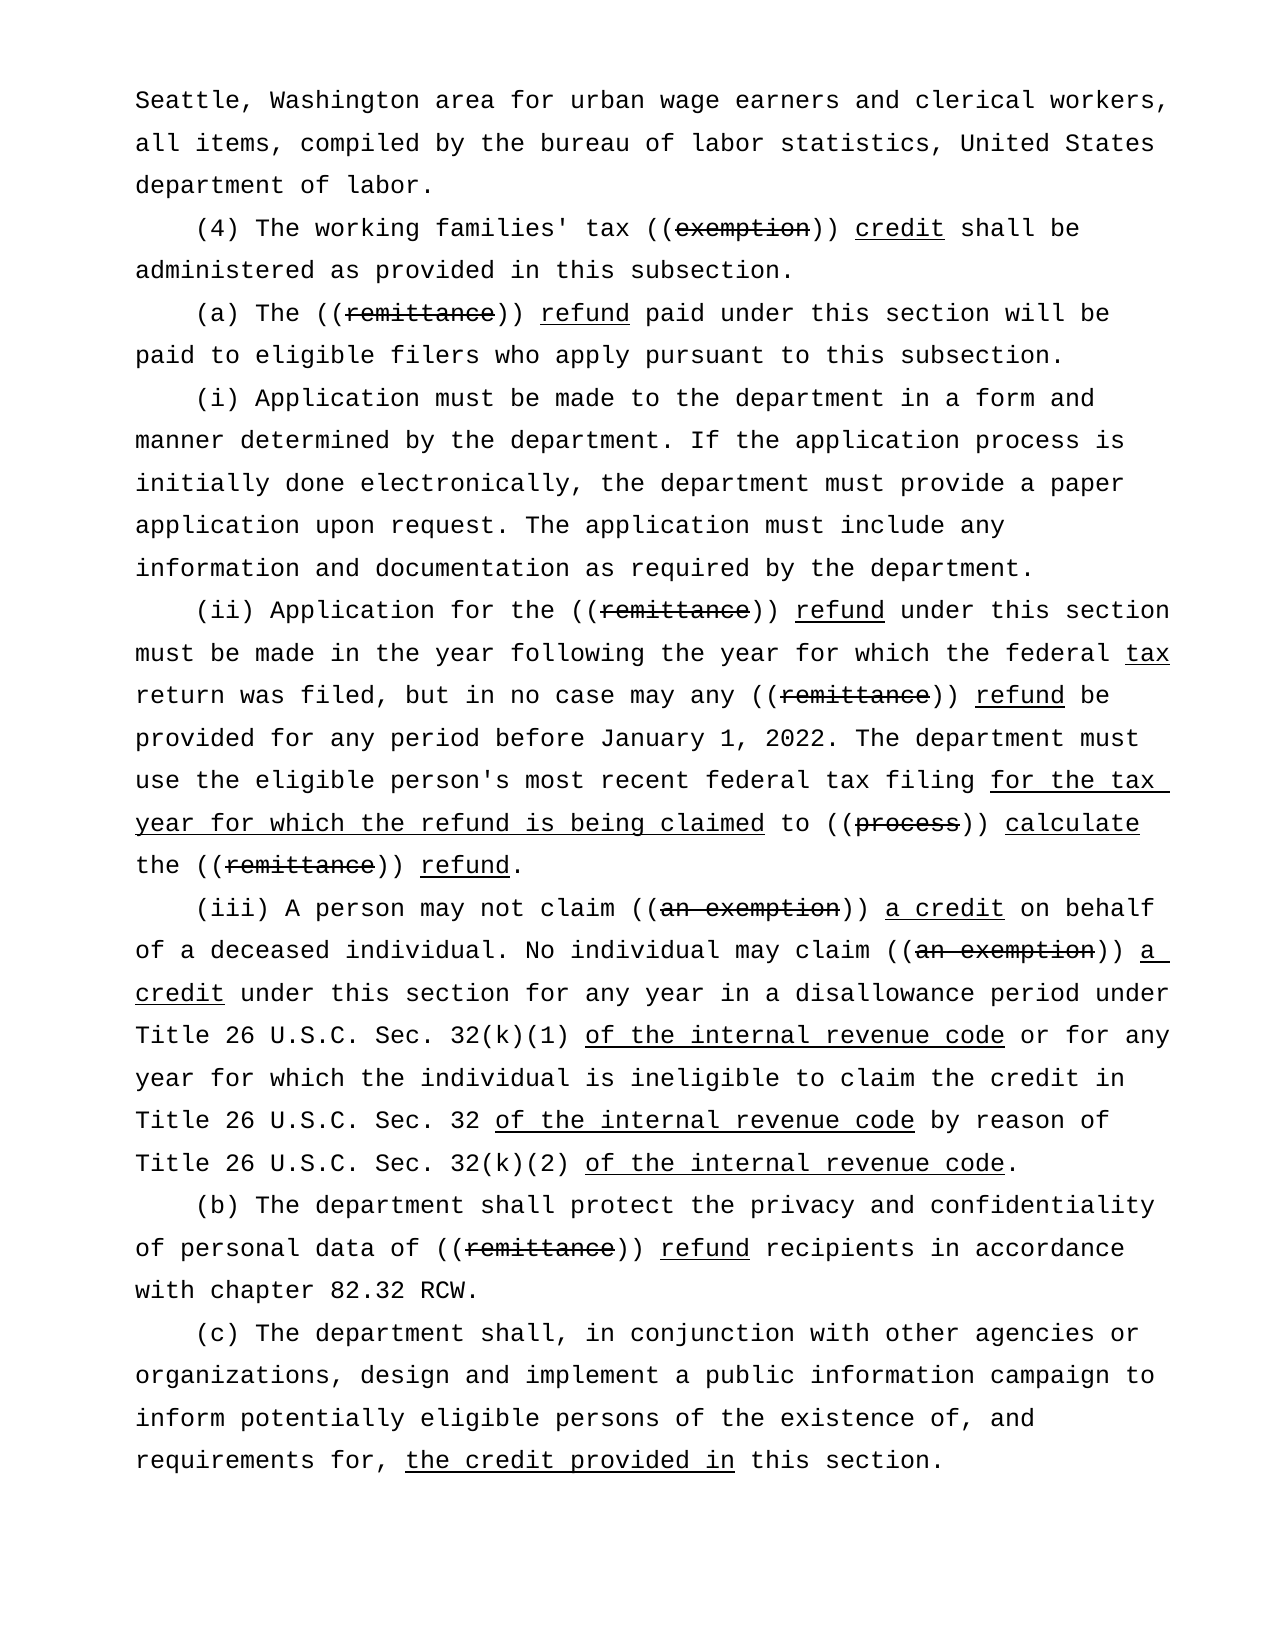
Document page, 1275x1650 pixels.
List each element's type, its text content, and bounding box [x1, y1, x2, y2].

text (c) The department shall, in conjunction with other agencies or organizations, design and implement a public information campaign to inform potentially eligible persons of the existence of, and requirements for, the credit provided in this section. [135, 1307, 1170, 1477]
text (b) The department shall protect the privacy and confidentiality of personal data of ((remittance)) refund recipients in accordance with chapter 82.32 RCW. [135, 1180, 1170, 1307]
text (ii) Application for the ((remittance)) refund under this section must be made in the year following the year for which the federal tax return was filed, but in no case may any ((remittance)) refund be provided for any period before January 1, 2022. The department must use the eligible person's most recent federal tax filing for the tax year for which the refund is being claimed to ((process)) calculate the ((remittance)) refund. [135, 585, 1170, 882]
text (iii) A person may not claim ((an exemption)) a credit on behalf of a deceased individual. No individual may claim ((an exemption)) a credit under this section for any year in a disallowance period under Title 26 U.S.C. Sec. 32(k)(1) of the internal revenue code or for any year for which the individual is ineligible to claim the credit in Title 26 U.S.C. Sec. 32 of the internal revenue code by reason of Title 26 U.S.C. Sec. 32(k)(2) of the internal revenue code. [135, 882, 1170, 1180]
text (a) The ((remittance)) refund paid under this section will be paid to eligible filers who apply pursuant to this subsection. [135, 287, 1170, 372]
text (i) Application must be made to the department in a form and manner determined by the department. If the application process is initially done electronically, the department must provide a paper application upon request. The application must include any information and documentation as required by the department. [135, 372, 1170, 585]
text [135, 75, 1170, 202]
text (4) The working families' tax ((exemption)) credit shall be administered as provided in this subsection. [135, 202, 1170, 287]
